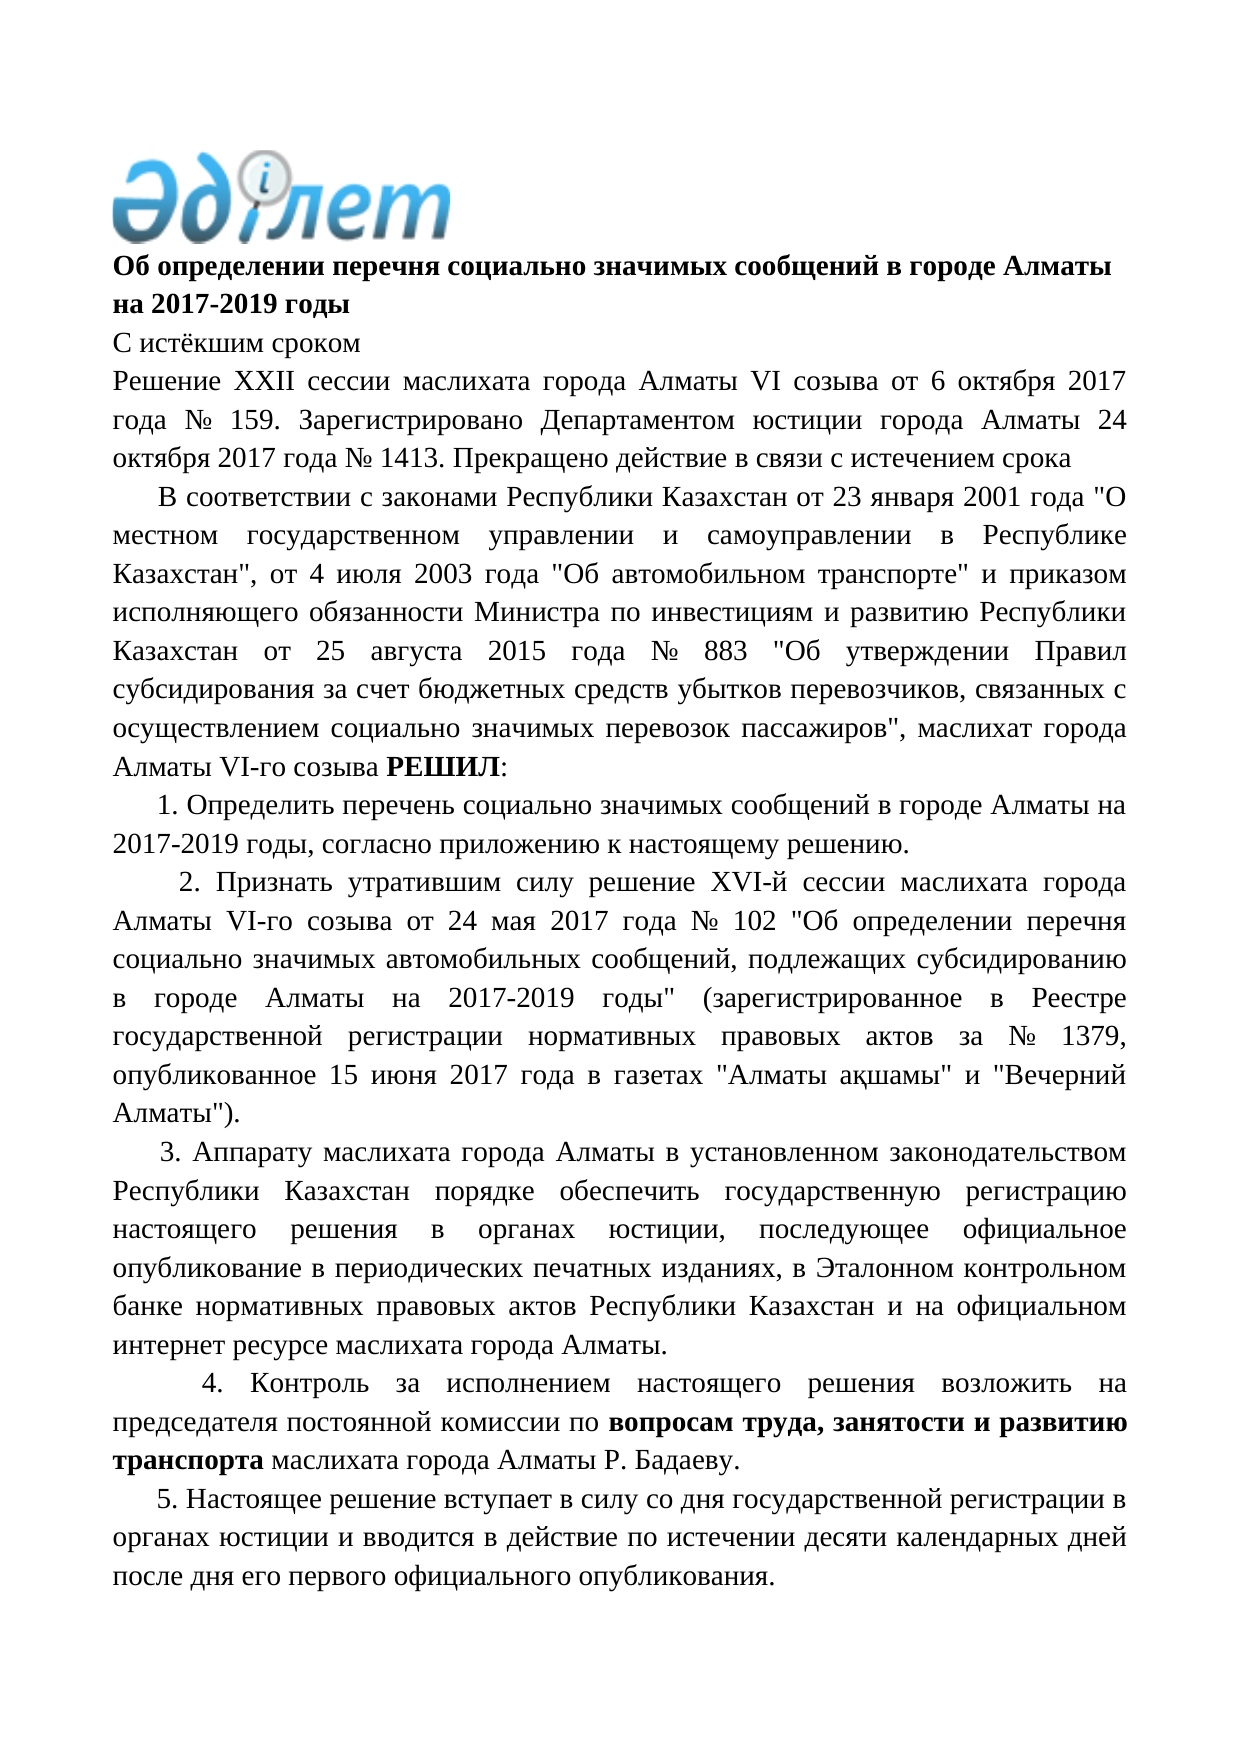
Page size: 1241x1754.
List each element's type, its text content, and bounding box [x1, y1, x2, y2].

text 3. Аппарату маслихата города Алматы в установленном законодательством Республики Казахстан порядке обеспечить государственную регистрацию настоящего решения в органах юстиции, последующее официальное опубликование в периодических печатных изданиях, в Эталонном контрольном банке нормативных правовых актов Республики Казахстан и на официальном интернет ресурсе маслихата города Алматы. [112, 1134, 1128, 1360]
text 4. Контроль за исполнением настоящего решения возложить на председателя постоянной комиссии по вопросам труда, занятости и развитию транспорта маслихата города Алматы Р. Бадаеву. [112, 1365, 1128, 1476]
picture [112, 150, 451, 244]
text 1. Определить перечень социально значимых сообщений в городе Алматы на 2017-2019 годы, согласно приложению к настоящему решению. [112, 787, 1128, 859]
text 2. Признать утратившим силу решение XVI-й сессии маслихата города Алматы VI-го созыва от 24 мая 2017 года № 102 "Об определении перечня социально значимых автомобильных сообщений, подлежащих субсидированию в городе Алматы на 2017-2019 годы" (зарегистрированное в Реестре государственной регистрации нормативных правовых актов за № 1379, опубликованное 15 июня 2017 года в газетах "Алматы ақшамы" и "Вечерний Алматы"). [112, 864, 1128, 1129]
text 5. Настоящее решение вступает в силу со дня государственной регистрации в органах юстиции и вводится в действие по истечении десяти календарных дней после дня его первого официального опубликования. [112, 1481, 1128, 1592]
text В соответствии с законами Республики Казахстан от 23 января 2001 года "О местном государственном управлении и самоуправлении в Республике Казахстан", от 4 июля 2003 года "Об автомобильном транспорте" и приказом исполняющего обязанности Министра по инвестициям и развитию Республики Казахстан от 25 августа 2015 года № 883 "Об утверждении Правил субсидирования за счет бюджетных средств убытков перевозчиков, связанных с осуществлением социально значимых перевозок пассажиров", маслихат города Алматы VI-го созыва РЕШИЛ: [112, 479, 1128, 782]
text Решение ХХII сессии маслихата города Алматы VI созыва от 6 октября 2017 года № 159. Зарегистрировано Департаментом юстиции города Алматы 24 октября 2017 года № 1413. Прекращено действие в связи с истечением срока [112, 363, 1128, 474]
text С истёкшим сроком [112, 325, 1128, 358]
text Об определении перечня социально значимых сообщений в городе Алматы на 2017-2019 годы [112, 248, 1128, 320]
